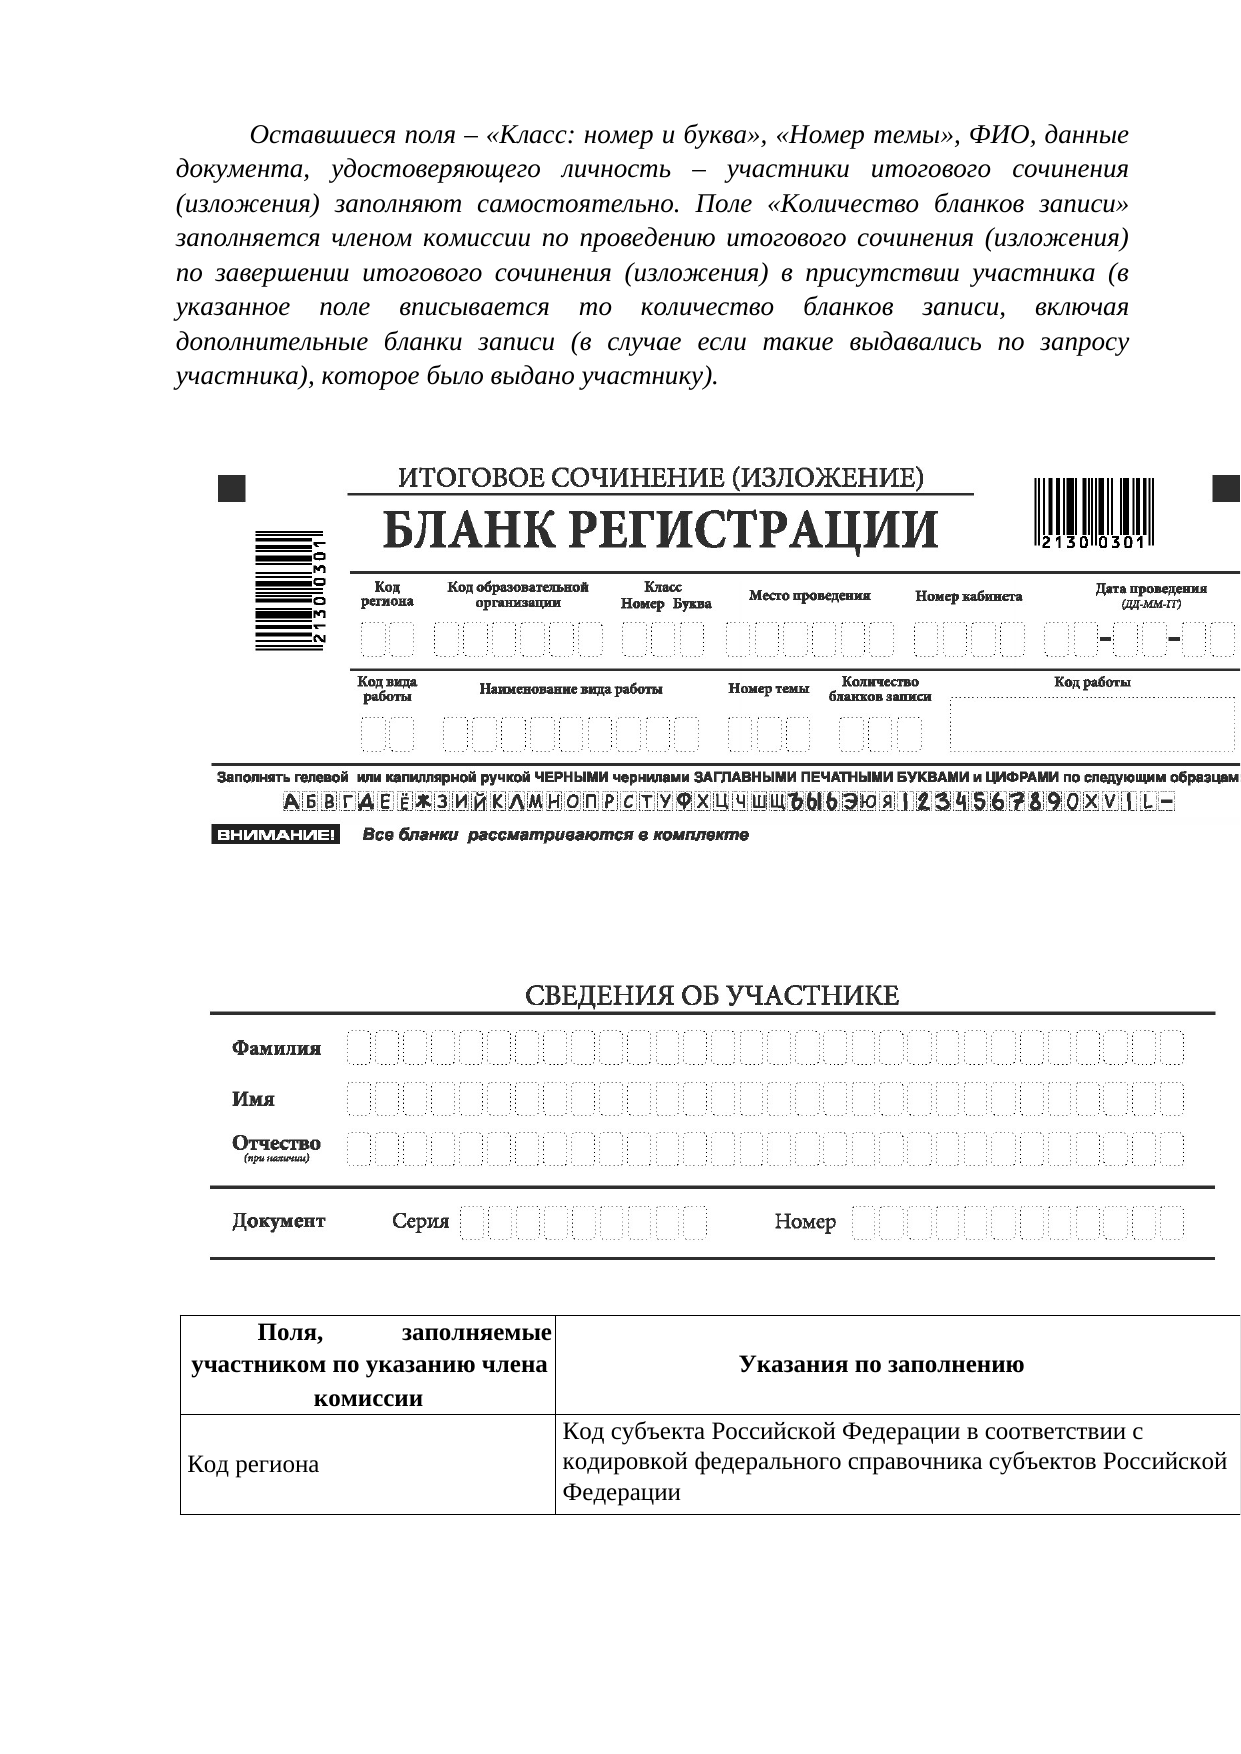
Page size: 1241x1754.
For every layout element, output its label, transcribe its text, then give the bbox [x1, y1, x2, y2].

table_cell Код субъекта Российской Федерации в соответствии с кодировкой федерального справочника субъектов Российской Федерации [556, 1415, 1240, 1514]
picture [177, 429, 1241, 844]
table_header Поля, заполняемые участником по указанию члена комиссии [181, 1316, 555, 1414]
table_header Указания по заполнению [556, 1316, 1240, 1414]
table_cell Код региона [181, 1415, 555, 1514]
picture [177, 982, 1241, 1260]
text Оставшиеся поля – «Класс: номер и буква», «Номер темы», ФИО, данные документа, удостоверяющего личность – участники итогового сочинения (изложения) заполняют самостоятельно. Поле «Количество бланков записи» заполняется членом комиссии по проведению итогового сочинения (изложения) по завершении итогового сочинения (изложения) в присутствии участника (в указанное поле вписывается то количество бланков записи, включая дополнительные бланки записи (в случае если такие выдавались по запросу участника), которое было выдано участнику). [176, 118, 1133, 391]
